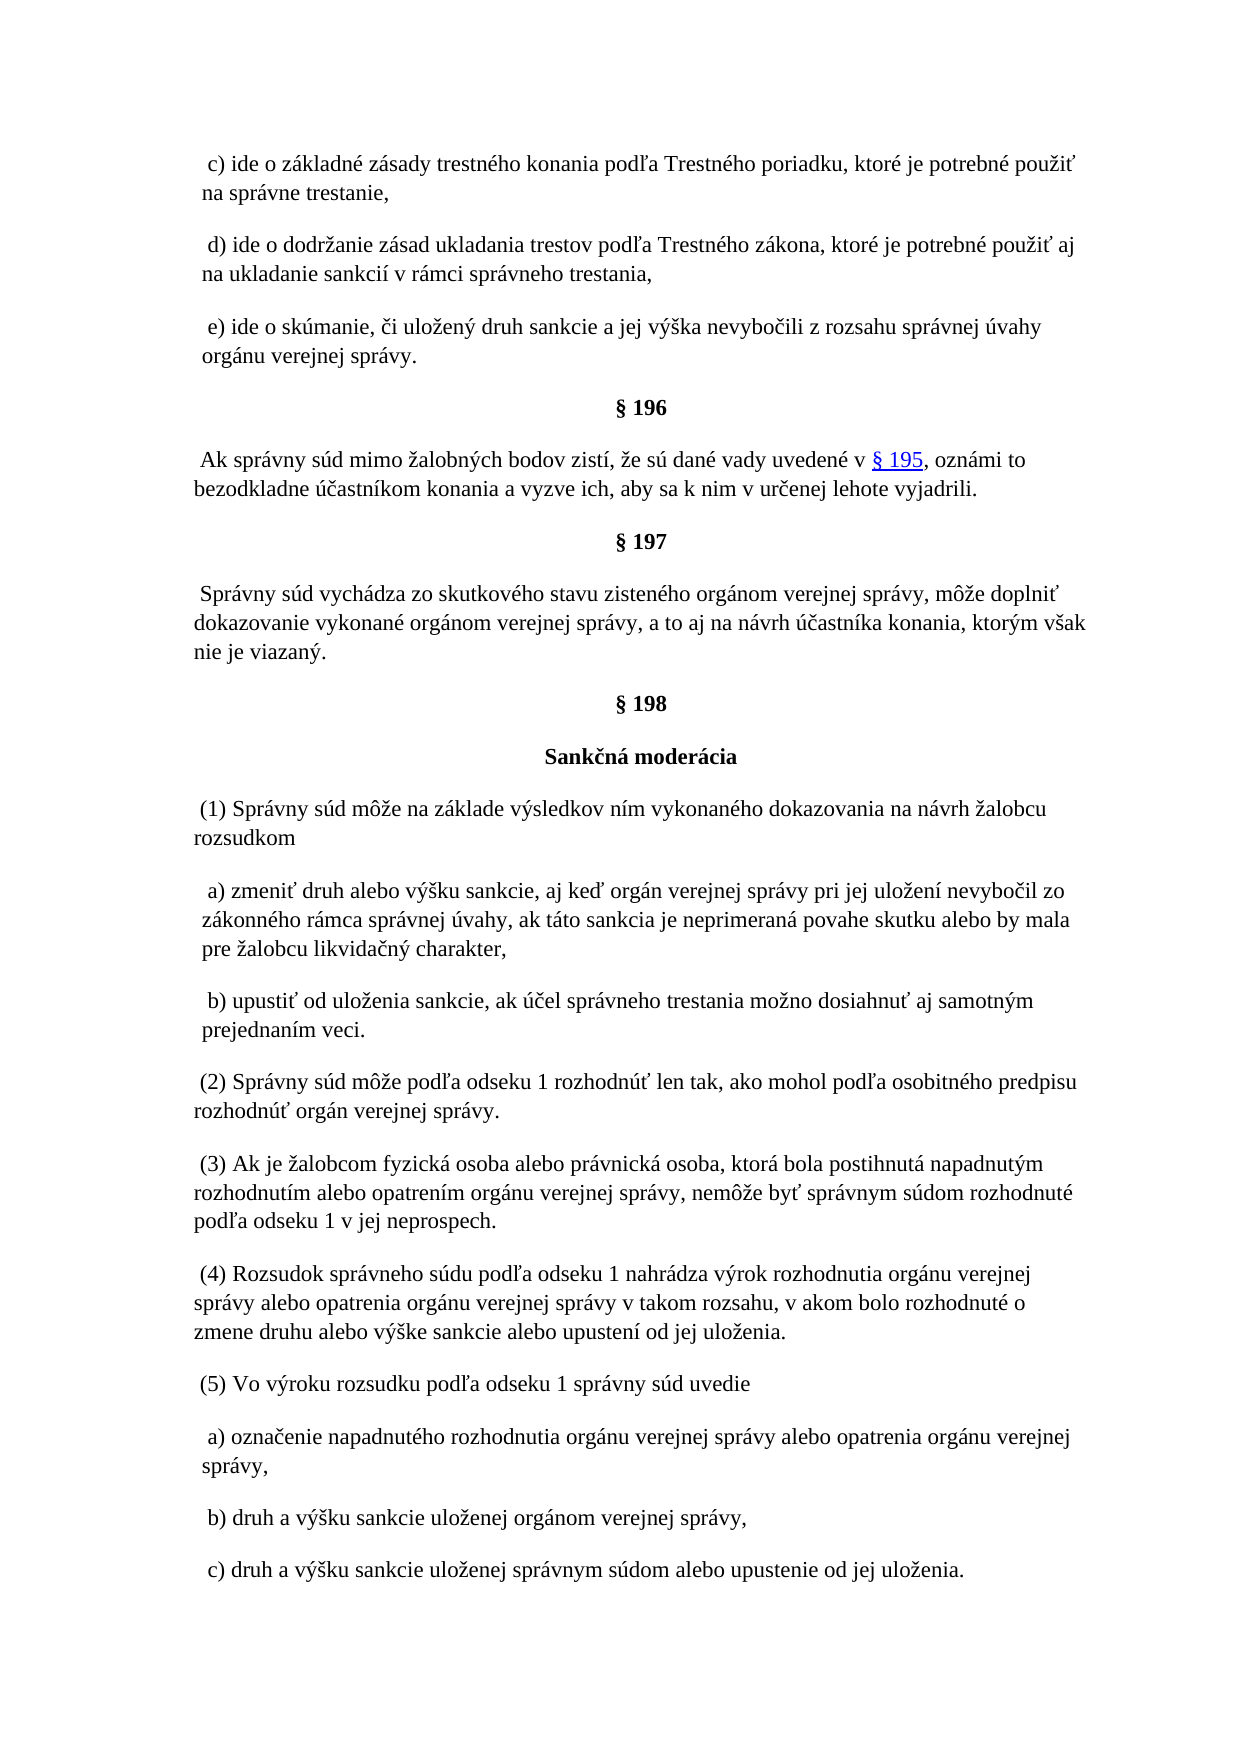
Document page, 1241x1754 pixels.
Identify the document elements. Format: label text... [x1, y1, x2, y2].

text Ak správny súd mimo žalobných bodov zistí, že sú dané vady uvedené v § 195, oznámi to bezodkladne účastníkom konania a vyzve ich, aby sa k nim v určenej lehote vyjadrili. [194, 446, 1090, 502]
text a) zmeniť druh alebo výšku sankcie, aj keď orgán verejnej správy pri jej uložení nevybočil zo zákonného rámca správnej úvahy, ak táto sankcia je neprimeraná povahe skutku alebo by mala pre žalobcu likvidačný charakter, [202, 877, 1090, 961]
text b) druh a výšku sankcie uloženej orgánom verejnej správy, [202, 1504, 1090, 1530]
text § 196 [186, 394, 1090, 420]
text (2) Správny súd môže podľa odseku 1 rozhodnúť len tak, ako mohol podľa osobitného predpisu rozhodnúť orgán verejnej správy. [194, 1068, 1090, 1124]
text Správny súd vychádza zo skutkového stavu zisteného orgánom verejnej správy, môže doplniť dokazovanie vykonané orgánom verejnej správy, a to aj na návrh účastníka konania, ktorým však nie je viazaný. [194, 580, 1090, 664]
text b) upustiť od uloženia sankcie, ak účel správneho trestania možno dosiahnuť aj samotným prejednaním veci. [202, 987, 1090, 1042]
text (3) Ak je žalobcom fyzická osoba alebo právnická osoba, ktorá bola postihnutá napadnutým rozhodnutím alebo opatrením orgánu verejnej správy, nemôže byť správnym súdom rozhodnuté podľa odseku 1 v jej neprospech. [194, 1150, 1090, 1234]
text Sankčná moderácia [186, 743, 1090, 769]
text c) druh a výšku sankcie uloženej správnym súdom alebo upustenie od jej uloženia. [202, 1556, 1090, 1583]
text § 198 [186, 691, 1090, 717]
text c) ide o základné zásady trestného konania podľa Trestného poriadku, ktoré je potrebné použiť na správne trestanie, [202, 150, 1090, 205]
text a) označenie napadnutého rozhodnutia orgánu verejnej správy alebo opatrenia orgánu verejnej správy, [202, 1423, 1090, 1478]
text e) ide o skúmanie, či uložený druh sankcie a jej výška nevybočili z rozsahu správnej úvahy orgánu verejnej správy. [202, 313, 1090, 368]
text d) ide o dodržanie zásad ukladania trestov podľa Trestného zákona, ktoré je potrebné použiť aj na ukladanie sankcií v rámci správneho trestania, [202, 231, 1090, 287]
text § 197 [186, 528, 1090, 554]
text (1) Správny súd môže na základe výsledkov ním vykonaného dokazovania na návrh žalobcu rozsudkom [194, 795, 1090, 851]
text (5) Vo výroku rozsudku podľa odseku 1 správny súd uvedie [194, 1370, 1090, 1397]
text (4) Rozsudok správneho súdu podľa odseku 1 nahrádza výrok rozhodnutia orgánu verejnej správy alebo opatrenia orgánu verejnej správy v takom rozsahu, v akom bolo rozhodnuté o zmene druhu alebo výške sankcie alebo upustení od jej uloženia. [194, 1260, 1090, 1344]
